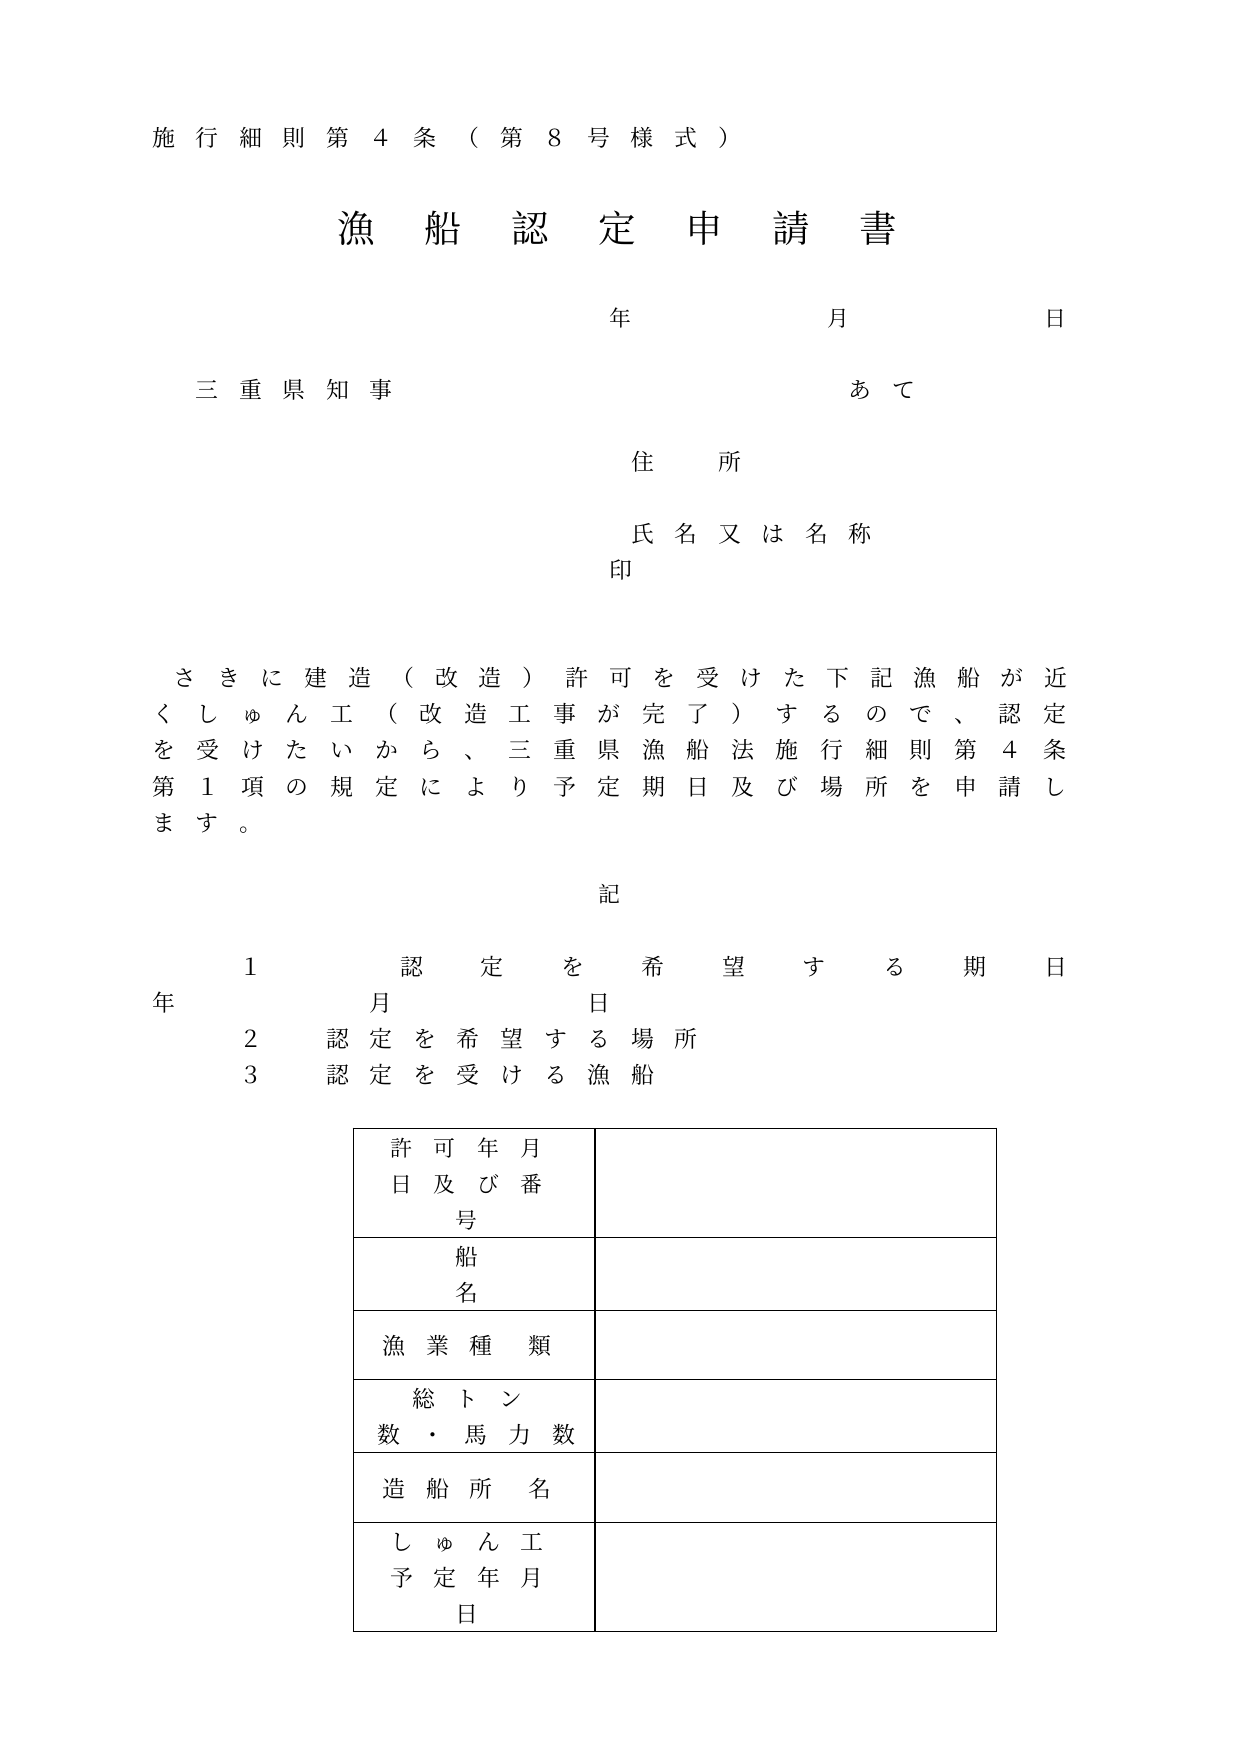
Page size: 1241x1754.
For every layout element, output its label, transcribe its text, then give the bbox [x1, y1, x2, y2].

text さきに建造（改造）許可を受けた下記漁船が近くしゅん工（改造工事が完了）するので、認定を受けたいから、三重県漁船法施行細則第４条第１項の規定により予定期日及び場所を申請します。 [152, 659, 1088, 839]
text 年 月 日 [152, 298, 1088, 334]
table_cell [596, 1311, 996, 1379]
table_header [596, 1129, 996, 1237]
table_cell [596, 1453, 996, 1522]
table_cell 船 名 [354, 1238, 594, 1310]
text １ 認定を希望する期日 年 月 日 [152, 947, 1088, 1019]
subtitle 記 [152, 875, 1088, 911]
table_cell 漁業種類 [354, 1311, 594, 1379]
text ３ 認定を受ける漁船 [152, 1055, 1088, 1091]
table_cell [596, 1523, 996, 1631]
text ２ 認定を希望する場所 [152, 1019, 1088, 1055]
text 氏名又は名称 印 [595, 515, 1088, 587]
table_header 許可年月日及び番号 [354, 1129, 594, 1237]
text 住 所 [152, 443, 1088, 479]
text 施行細則第４条（第８号様式） [152, 118, 1088, 154]
text 漁 船 認 定 申 請 書 [152, 190, 1088, 262]
table_cell 総トン数・馬力数 [354, 1380, 594, 1452]
table_cell しゅん工予定年月日 [354, 1523, 594, 1631]
table_cell [596, 1238, 996, 1310]
table_cell [596, 1380, 996, 1452]
table_cell 造船所名 [354, 1453, 594, 1522]
text 三重県知事 あて [152, 371, 1088, 407]
